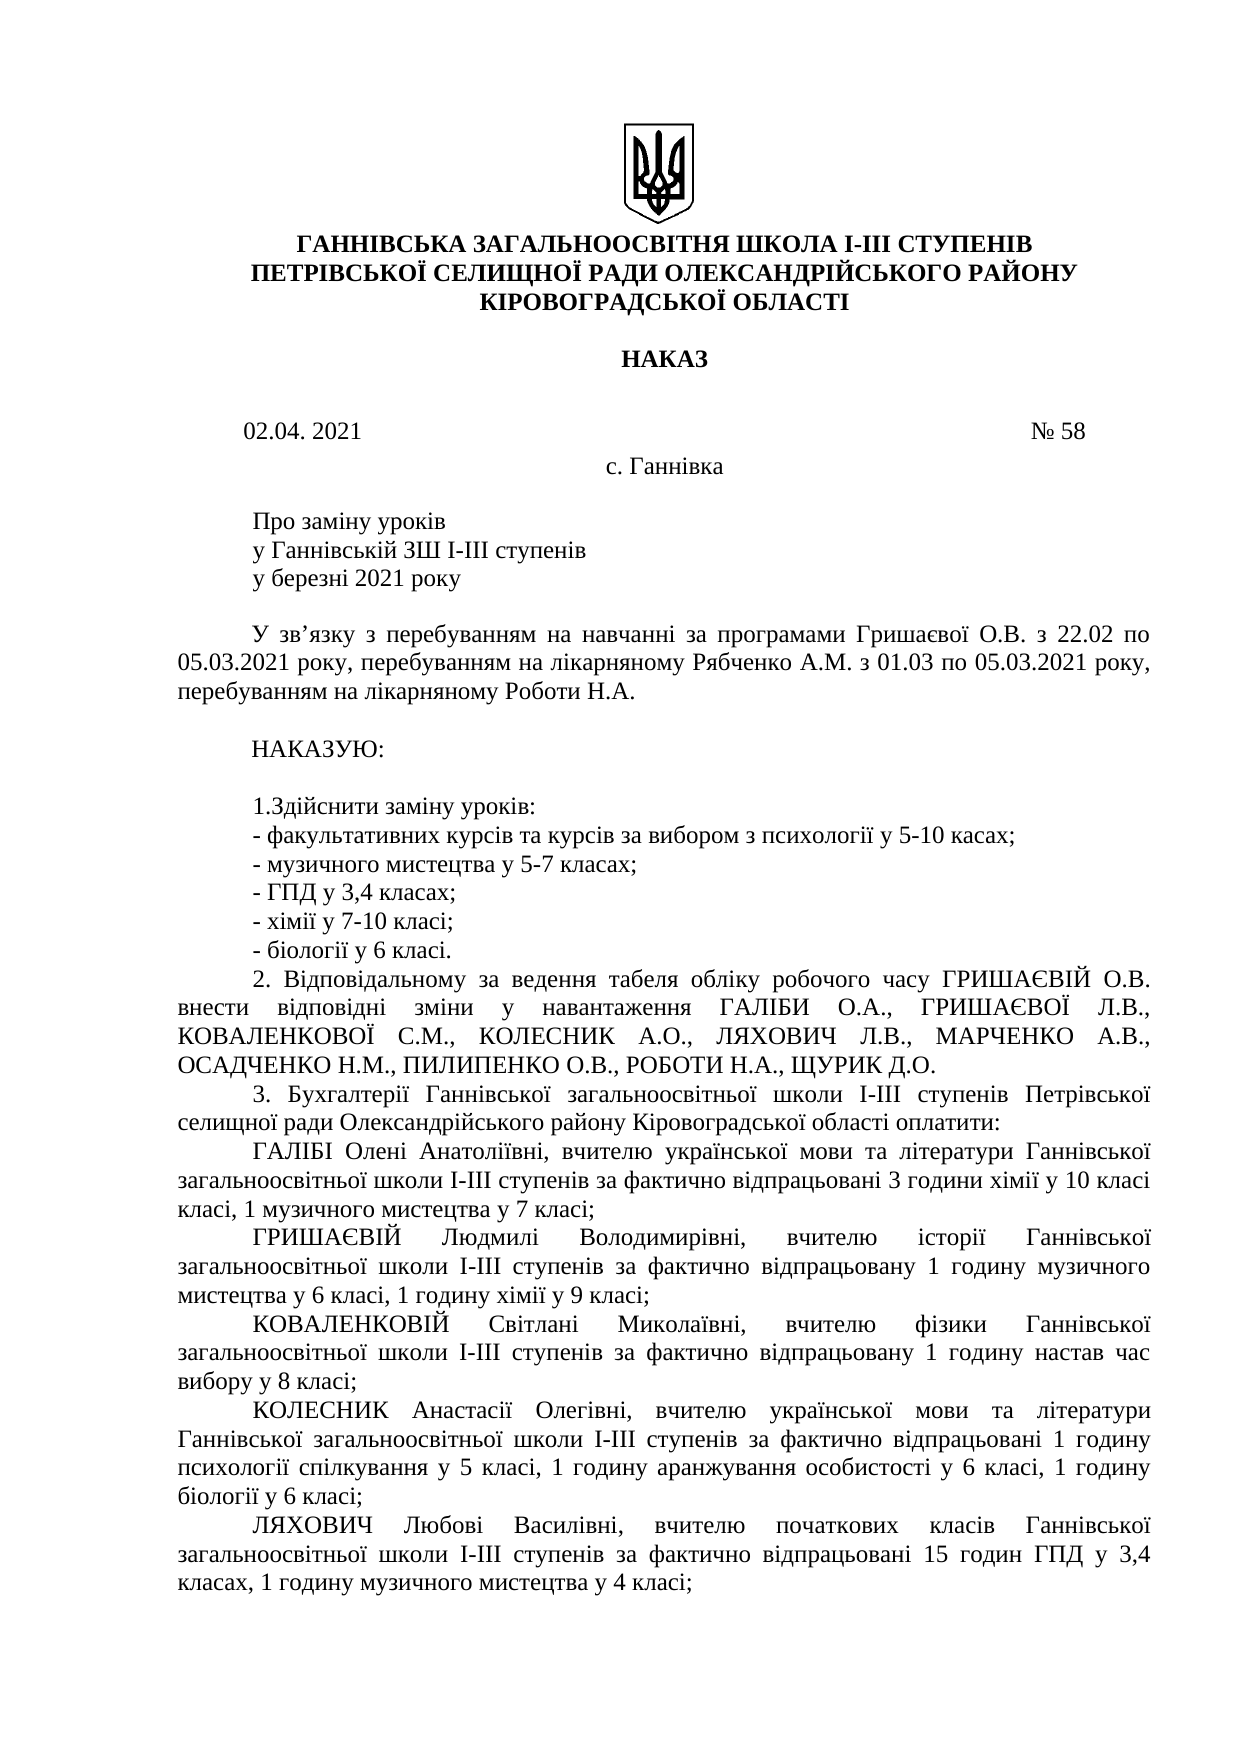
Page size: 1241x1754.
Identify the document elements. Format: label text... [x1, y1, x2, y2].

text у Ганнівській ЗШ І-ІІІ ступенів [177, 535, 1152, 563]
text - ГПД у 3,4 класах; [177, 877, 1152, 906]
text - музичного мистецтва у 5-7 класах; [177, 849, 1152, 877]
subtitle у березні 2021 року [177, 563, 1152, 592]
subtitle НАКАЗУЮ: [177, 734, 1152, 762]
text КОВАЛЕНКОВІЙ Світлані Миколаївні, вчителю фізики Ганнівської загальноосвітньої школи І-ІІІ ступенів за фактично відпрацьовану 1 годину настав час вибору у 8 класі; [177, 1309, 1152, 1395]
picture [617, 118, 702, 229]
text ГАННІВСЬКА ЗАГАЛЬНООСВІТНЯ ШКОЛА І-ІІІ СТУПЕНІВ [177, 229, 1152, 258]
text У зв’язку з перебуванням на навчанні за програмами Гришаєвої О.В. з 22.02 по 05.03.2021 року, перебуванням на лікарняному Рябченко А.М. з 01.03 по 05.03.2021 року, перебуванням на лікарняному Роботи Н.А. [177, 619, 1152, 705]
text с. Ганнівка [177, 451, 1152, 480]
subtitle ГАЛІБІ Олені Анатоліївні, вчителю української мови та літератури Ганнівської загальноосвітньої школи І-ІІІ ступенів за фактично відпрацьовані 3 години хімії у 10 класі класі, 1 музичного мистецтва у 7 класі; [177, 1136, 1152, 1222]
text 02.04. 2021 № 58 [177, 416, 1152, 445]
text ЛЯХОВИЧ Любові Василівні, вчителю початкових класів Ганнівської загальноосвітньої школи І-ІІІ ступенів за фактично відпрацьовані 15 годин ГПД у 3,4 класах, 1 годину музичного мистецтва у 4 класі; [177, 1510, 1152, 1596]
text - біології у 6 класі. [177, 935, 1152, 964]
subtitle Про заміну уроків [177, 506, 1152, 535]
text КІРОВОГРАДСЬКОЇ ОБЛАСТІ [177, 287, 1152, 315]
text КОЛЕСНИК Анастасії Олегівні, вчителю української мови та літератури Ганнівської загальноосвітньої школи І-ІІІ ступенів за фактично відпрацьовані 1 годину психології спілкування у 5 класі, 1 годину аранжування особистості у 6 класі, 1 годину біології у 6 класі; [177, 1395, 1152, 1510]
subtitle ГРИШАЄВІЙ Людмилі Володимирівні, вчителю історії Ганнівської загальноосвітньої школи І-ІІІ ступенів за фактично відпрацьовану 1 годину музичного мистецтва у 6 класі, 1 годину хімії у 9 класі; [177, 1222, 1152, 1309]
subtitle 2. Відповідальному за ведення табеля обліку робочого часу ГРИШАЄВІЙ О.В. внести відповідні зміни у навантаження ГАЛІБИ О.А., ГРИШАЄВОЇ Л.В., КОВАЛЕНКОВОЇ С.М., КОЛЕСНИК А.О., ЛЯХОВИЧ Л.В., МАРЧЕНКО А.В., ОСАДЧЕНКО Н.М., ПИЛИПЕНКО О.В., РОБОТИ Н.А., ЩУРИК Д.О. [177, 964, 1152, 1079]
text НАКАЗ [177, 344, 1152, 373]
text ПЕТРІВСЬКОЇ СЕЛИЩНОЇ РАДИ ОЛЕКСАНДРІЙСЬКОГО РАЙОНУ [177, 258, 1152, 287]
subtitle 1.Здійснити заміну уроків: [177, 791, 1152, 820]
text - факультативних курсів та курсів за вибором з психології у 5-10 касах; [177, 820, 1152, 849]
subtitle 3. Бухгалтерії Ганнівської загальноосвітньої школи І-ІІІ ступенів Петрівської селищної ради Олександрійського району Кіровоградської області оплатити: [177, 1079, 1152, 1136]
text - хімії у 7-10 класі; [177, 906, 1152, 935]
